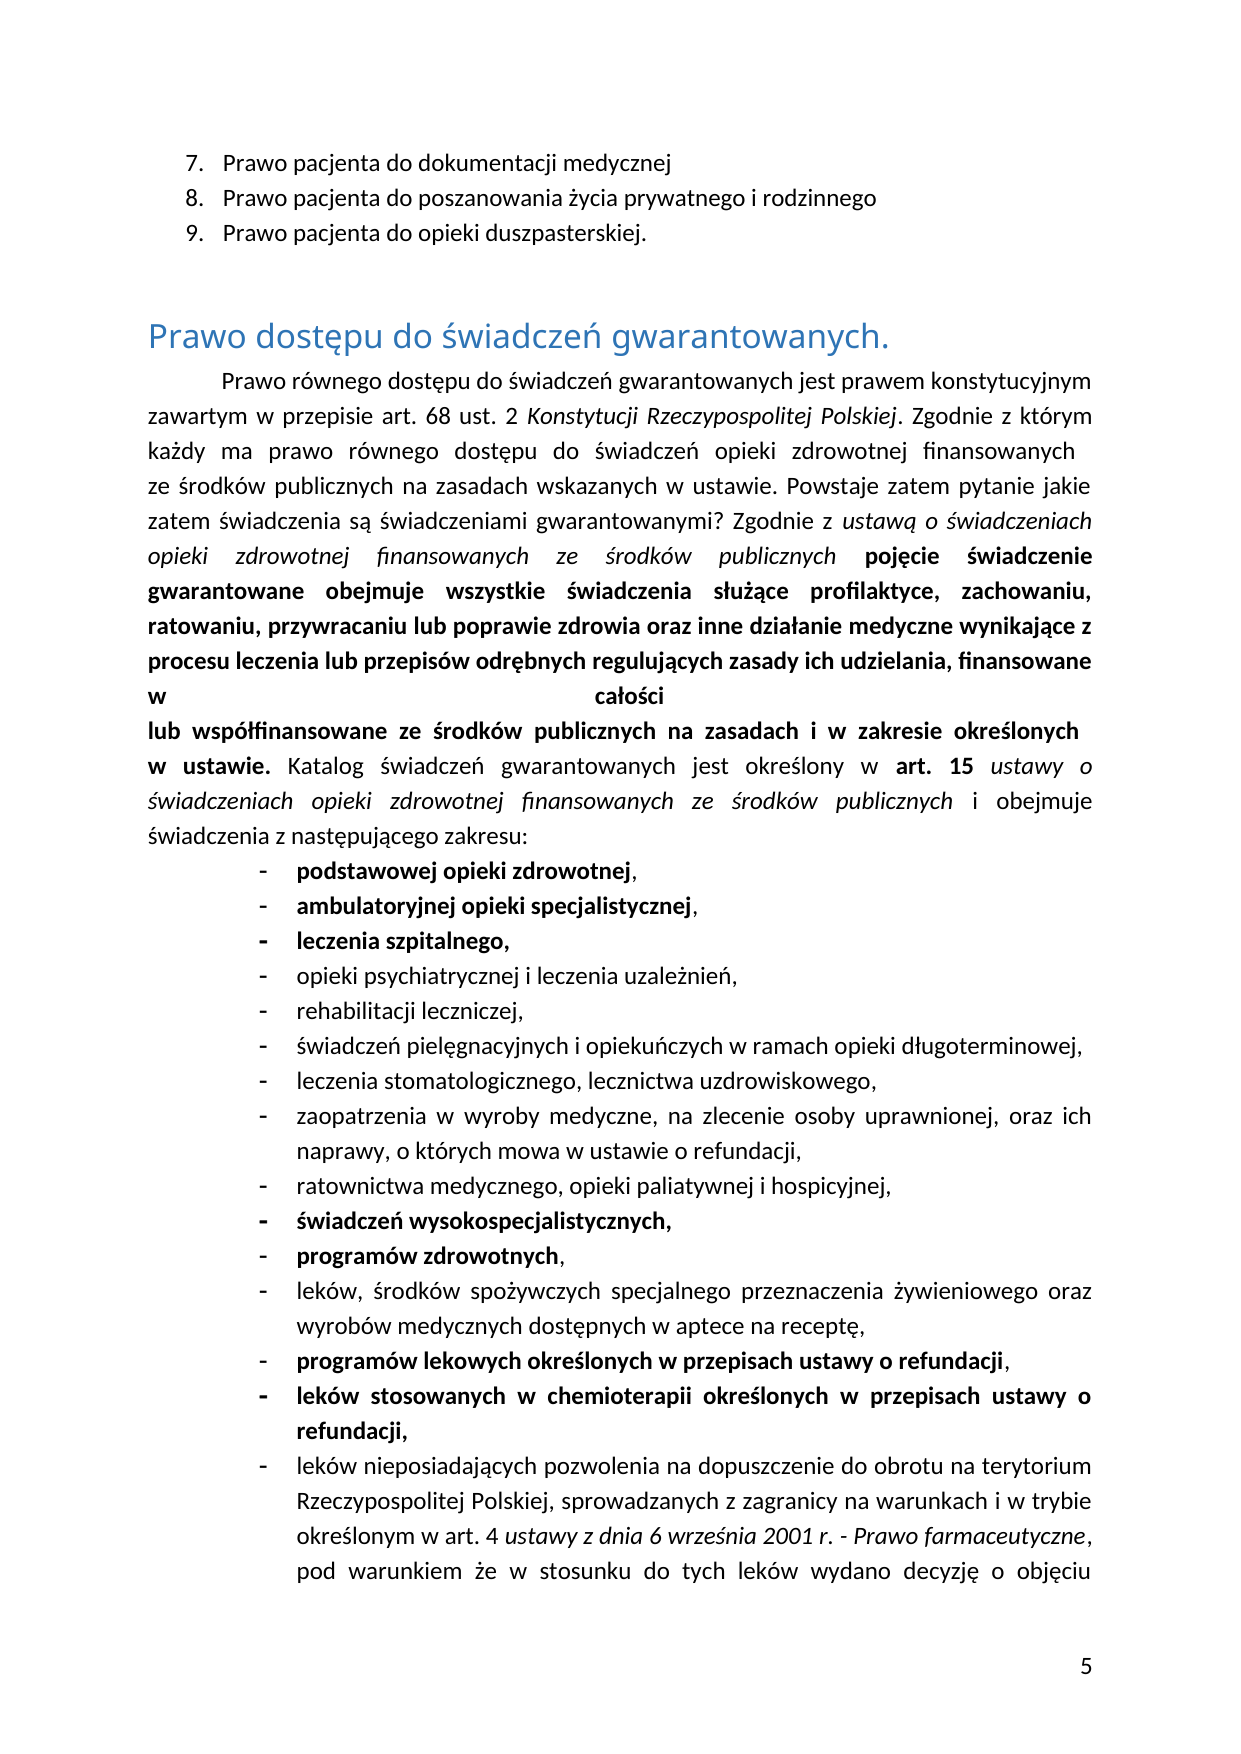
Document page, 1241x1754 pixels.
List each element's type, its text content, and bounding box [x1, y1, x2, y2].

list Prawo pacjenta do opieki duszpasterskiej. [185, 218, 1093, 248]
list ambulatoryjnej opieki specjalistycznej, [259, 890, 1093, 920]
list programów zdrowotnych, [259, 1240, 1093, 1270]
list leków, środków spożywczych specjalnego przeznaczenia żywieniowego oraz wyrobów medycznych dostępnych w aptece na receptę, [259, 1275, 1093, 1340]
list Prawo pacjenta do dokumentacji medycznej [185, 148, 1093, 178]
list opieki psychiatrycznej i leczenia uzależnień, [259, 960, 1093, 990]
list leczenia stomatologicznego, lecznictwa uzdrowiskowego, [259, 1065, 1093, 1095]
list podstawowej opieki zdrowotnej, [259, 855, 1093, 885]
list rehabilitacji leczniczej, [259, 995, 1093, 1025]
list zaopatrzenia w wyroby medyczne, na zlecenie osoby uprawnionej, oraz ich naprawy, o których mowa w ustawie o refundacji, [259, 1100, 1093, 1165]
list leków stosowanych w chemioterapii określonych w przepisach ustawy o refundacji, [259, 1380, 1093, 1445]
list świadczeń pielęgnacyjnych i opiekuńczych w ramach opieki długoterminowej, [259, 1030, 1093, 1060]
list programów lekowych określonych w przepisach ustawy o refundacji, [259, 1345, 1093, 1375]
subtitle Prawo dostępu do świadczeń gwarantowanych. [148, 313, 1093, 358]
text Prawo równego dostępu do świadczeń gwarantowanych jest prawem konstytucyjnym zawartym w przepisie art. 68 ust. 2 Konstytucji Rzeczypospolitej Polskiej. Zgodnie z którym każdy ma prawo równego dostępu do świadczeń opieki zdrowotnej finansowanych ze środków publicznych na zasadach wskazanych w ustawie. Powstaje zatem pytanie jakie zatem świadczenia są świadczeniami gwarantowanymi? Zgodnie z ustawą o świadczeniach opieki zdrowotnej finansowanych ze środków publicznych pojęcie świadczenie gwarantowane obejmuje wszystkie świadczenia służące profilaktyce, zachowaniu, ratowaniu, przywracaniu lub poprawie zdrowia oraz inne działanie medyczne wynikające z procesu leczenia lub przepisów odrębnych regulujących zasady ich udzielania, finansowane w całości lub współfinansowane ze środków publicznych na zasadach i w zakresie określonych w ustawie. Katalog świadczeń gwarantowanych jest określony w art. 15 ustawy o świadczeniach opieki zdrowotnej finansowanych ze środków publicznych i obejmuje świadczenia z następującego zakresu: [148, 365, 1093, 850]
list leczenia szpitalnego, [259, 925, 1093, 955]
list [259, 1450, 1093, 1585]
list ratownictwa medycznego, opieki paliatywnej i hospicyjnej, [259, 1170, 1093, 1200]
list świadczeń wysokospecjalistycznych, [259, 1205, 1093, 1235]
list Prawo pacjenta do poszanowania życia prywatnego i rodzinnego [185, 183, 1093, 213]
